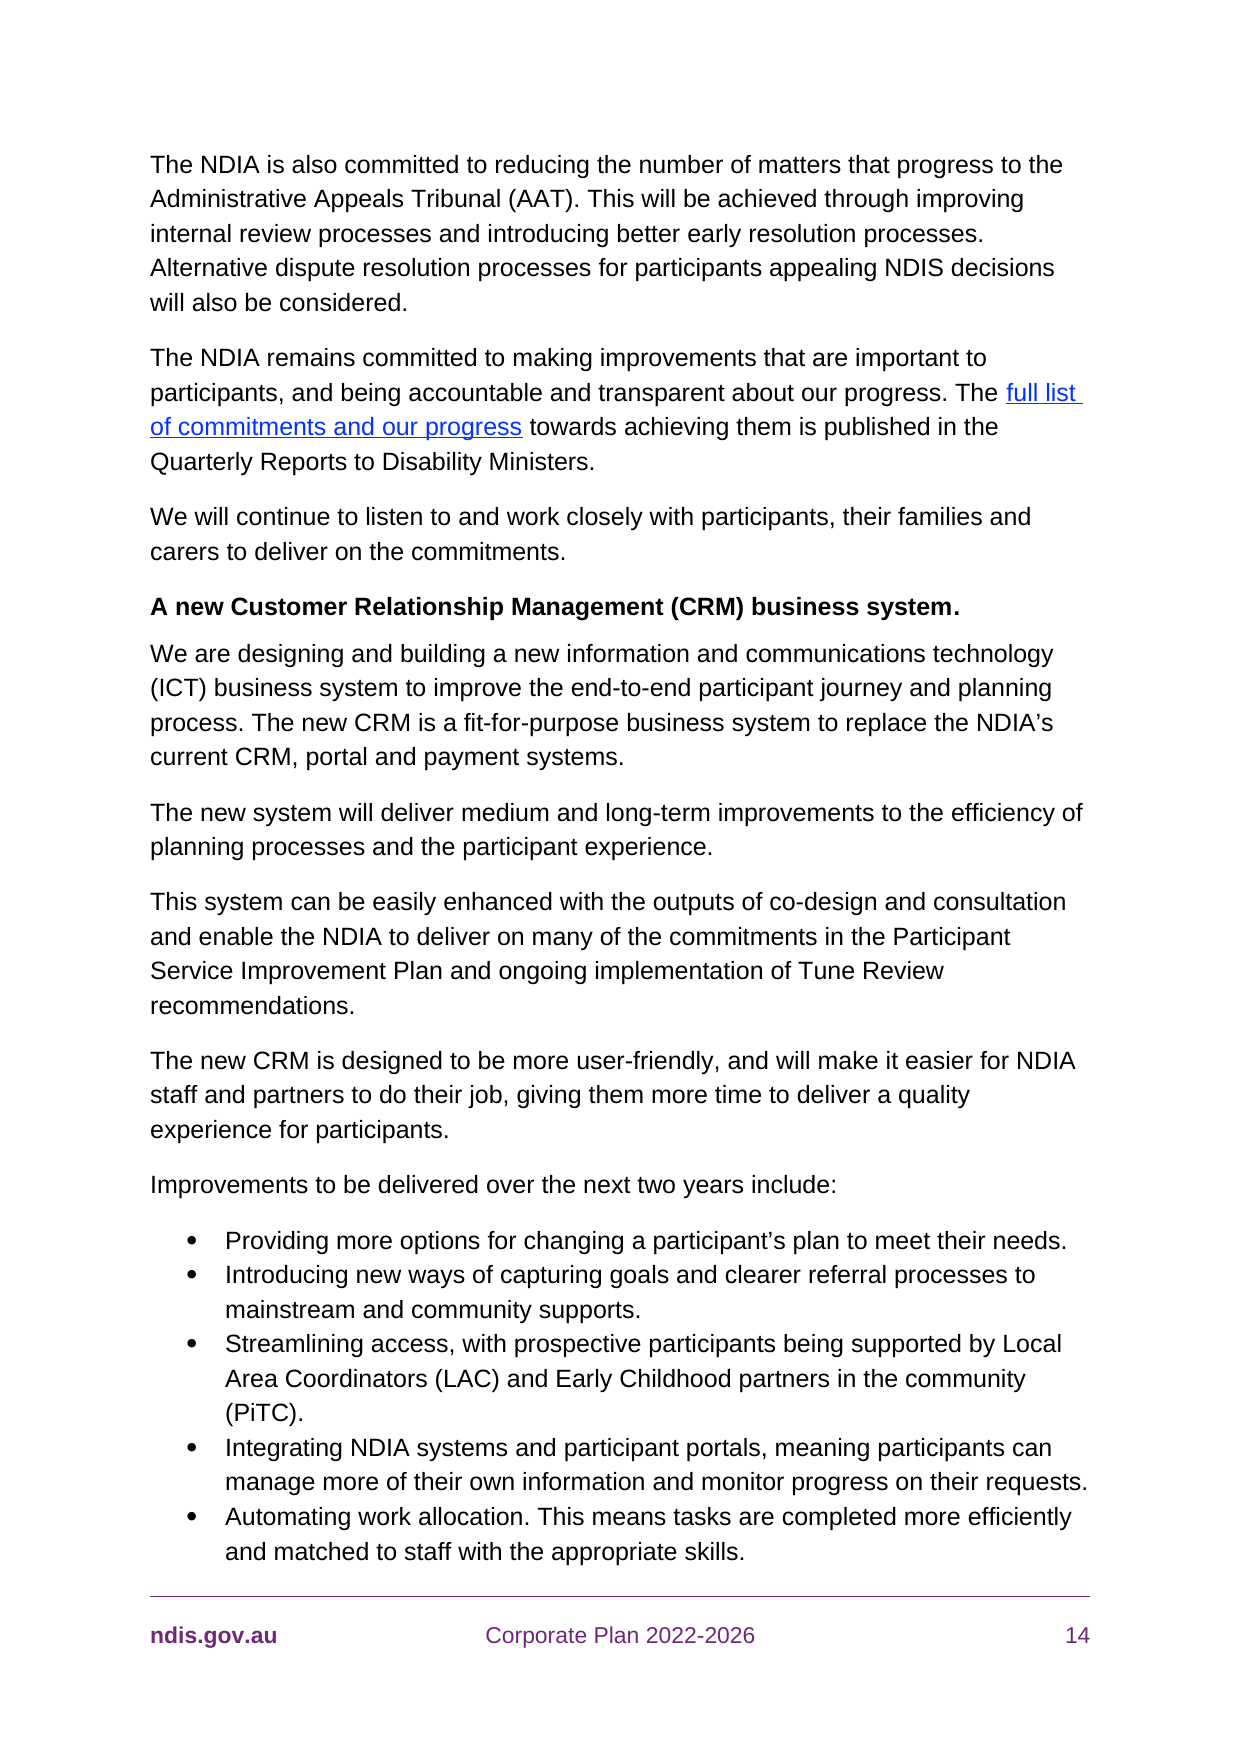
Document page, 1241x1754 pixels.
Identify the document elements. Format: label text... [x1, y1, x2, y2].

list Providing more options for changing a participant’s plan to meet their needs. [187, 1226, 1090, 1254]
text This system can be easily enhanced with the outputs of co-design and consultation and enable the NDIA to deliver on many of the commitments in the Participant Service Improvement Plan and ongoing implementation of Tune Review recommendations. [150, 887, 1090, 1019]
text The new system will deliver medium and long-term improvements to the efficiency of planning processes and the participant experience. [150, 797, 1090, 861]
list Automating work allocation. This means tasks are completed more efficiently and matched to staff with the appropriate skills. [187, 1502, 1090, 1565]
text Improvements to be delivered over the next two years include: [150, 1170, 1090, 1199]
text We are designing and building a new information and communications technology (ICT) business system to improve the end-to-end participant journey and planning process. The new CRM is a fit-for-purpose business system to replace the NDIA’s current CRM, portal and payment systems. [150, 639, 1090, 771]
text The NDIA is also committed to reducing the number of matters that progress to the Administrative Appeals Tribunal (AAT). This will be achieved through improving internal review processes and introducing better early resolution processes. Alternative dispute resolution processes for participants appealing NDIS decisions will also be considered. [150, 150, 1090, 317]
list Introducing new ways of capturing goals and clearer referral processes to mainstream and community supports. [187, 1260, 1090, 1323]
list Streamlining access, with prospective participants being supported by Local Area Coordinators (LAC) and Early Childhood partners in the community (PiTC). [187, 1329, 1090, 1427]
text The NDIA remains committed to making improvements that are important to participants, and being accountable and transparent about our progress. The full list of commitments and our progress towards achieving them is published in the Quarterly Reports to Disability Ministers. [150, 343, 1090, 475]
text We will continue to listen to and work closely with participants, their families and carers to deliver on the commitments. [150, 502, 1090, 565]
text The new CRM is designed to be more user-friendly, and will make it easier for NDIA staff and partners to do their job, giving them more time to deliver a quality experience for participants. [150, 1046, 1090, 1144]
list Integrating NDIA systems and participant portals, meaning participants can manage more of their own information and monitor progress on their requests. [187, 1433, 1090, 1496]
subtitle A new Customer Relationship Management (CRM) business system. [150, 592, 1090, 621]
